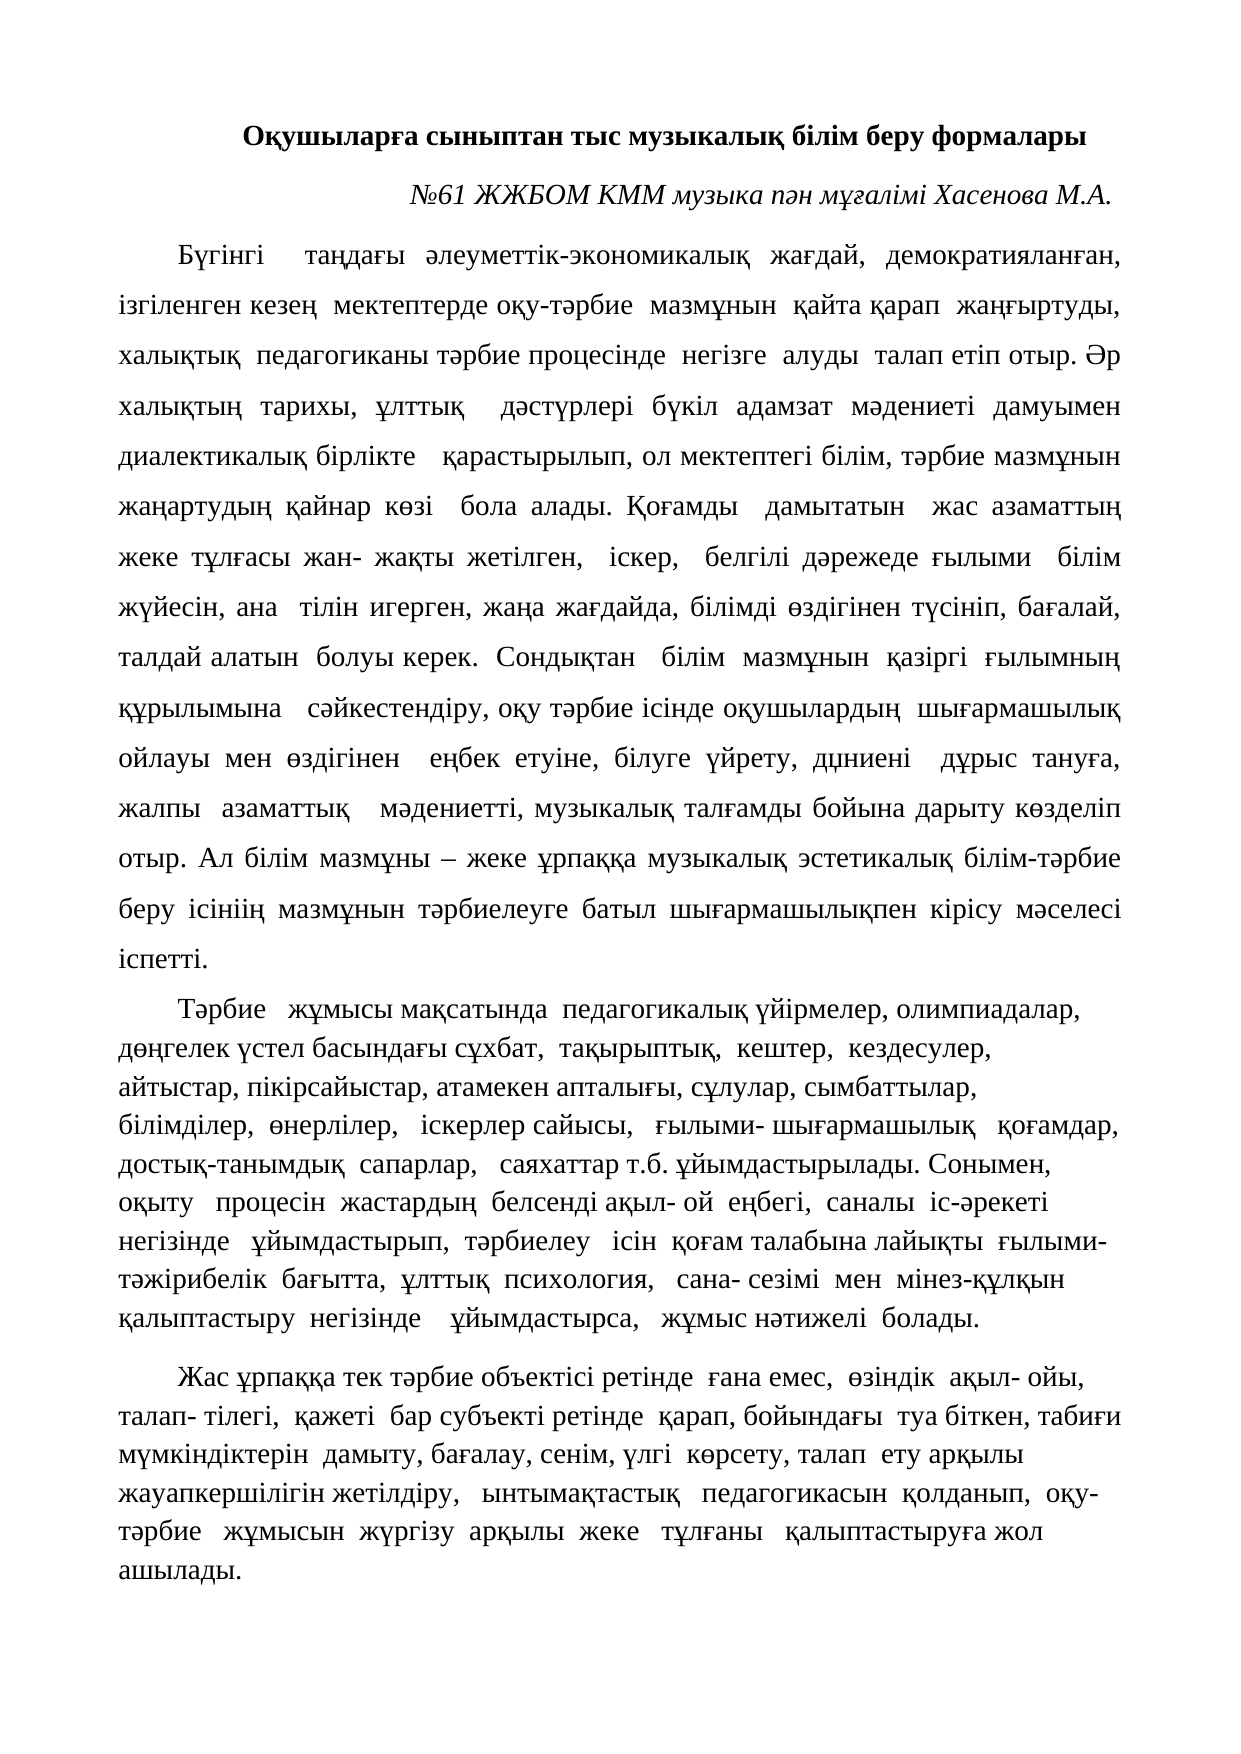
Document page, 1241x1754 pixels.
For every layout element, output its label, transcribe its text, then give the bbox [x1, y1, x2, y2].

text Бүгінгі таңдағы әлеуметтік-экономикалық жағдай, демократияланған, ізгіленген кезең мектептерде оқу-тәрбие мазмұнын қайта қарап жаңғыртуды, халықтық педагогиканы тәрбие процесінде негізге алуды талап етіп отыр. Әр халықтың тарихы, ұлттық дәстүрлері бүкіл адамзат мәдениеті дамуымен диалектикалық бірлікте қарастырылып, ол мектептегі білім, тәрбие мазмұнын жаңартудың қайнар көзі бола алады. Қоғамды дамытатын жас азаматтың жеке тұлғасы жан- жақты жетілген, іскер, белгілі дәрежеде ғылыми білім жүйесін, ана тілін игерген, жаңа жағдайда, білімді өздігінен түсініп, бағалай, талдай алатын болуы керек. Сондықтан білім мазмұнын қазіргі ғылымның құрылымына сәйкестендіру, оқу тәрбие ісінде оқушылардың шығармашылық ойлауы мен өздігінен еңбек етуіне, білуге үйрету, дџниені дұрыс тануға, жалпы азаматтық мәдениетті, музыкалық талғамды бойына дарыту көзделіп отыр. Ал білім мазмұны – жеке ұрпаққа музыкалық эстетикалық білім-тәрбие беру ісініің мазмұнын тәрбиелеуге батыл шығармашылықпен кірісу мәселесі іспетті. [118, 237, 1122, 975]
text Оқушыларға сыныптан тыс музыкалық білім беру формалары [118, 118, 1122, 152]
text №61 ЖЖБОМ КММ музыка пән мұғалімі Хасенова М.А. [118, 177, 1122, 211]
text Тәрбие жұмысы мақсатында педагогикалық үйірмелер, олимпиадалар, дөңгелек үстел басындағы сұхбат, тақырыптық, кештер, кездесулер, айтыстар, пікірсайыстар, атамекен апталығы, сұлулар, сымбаттылар, білімділер, өнерлілер, іскерлер сайысы, ғылыми- шығармашылық қоғамдар, достық-танымдық сапарлар, саяхаттар т.б. ұйымдастырылады. Сонымен, оқыту процесін жастардың белсенді ақыл- ой еңбегі, саналы іс-әрекеті негізінде ұйымдастырып, тәрбиелеу ісін қоғам талабына лайықты ғылыми- тәжірибелік бағытта, ұлттық психология, сана- сезімі мен мінез-құлқын қалыптастыру негізінде ұйымдастырса, жұмыс нәтижелі болады. [118, 992, 1122, 1333]
text Жас ұрпаққа тек тәрбие объектісі ретінде ғана емес, өзіндік ақыл- ойы, талап- тілегі, қажеті бар субъекті ретінде қарап, бойындағы туа біткен, табиғи мүмкіндіктерін дамыту, бағалау, сенім, үлгі көрсету, талап ету арқылы жауапкершілігін жетілдіру, ынтымақтастық педагогикасын қолданып, оқу- тәрбие жұмысын жүргізу арқылы жеке тұлғаны қалыптастыруға жол ашылады. [118, 1359, 1122, 1586]
